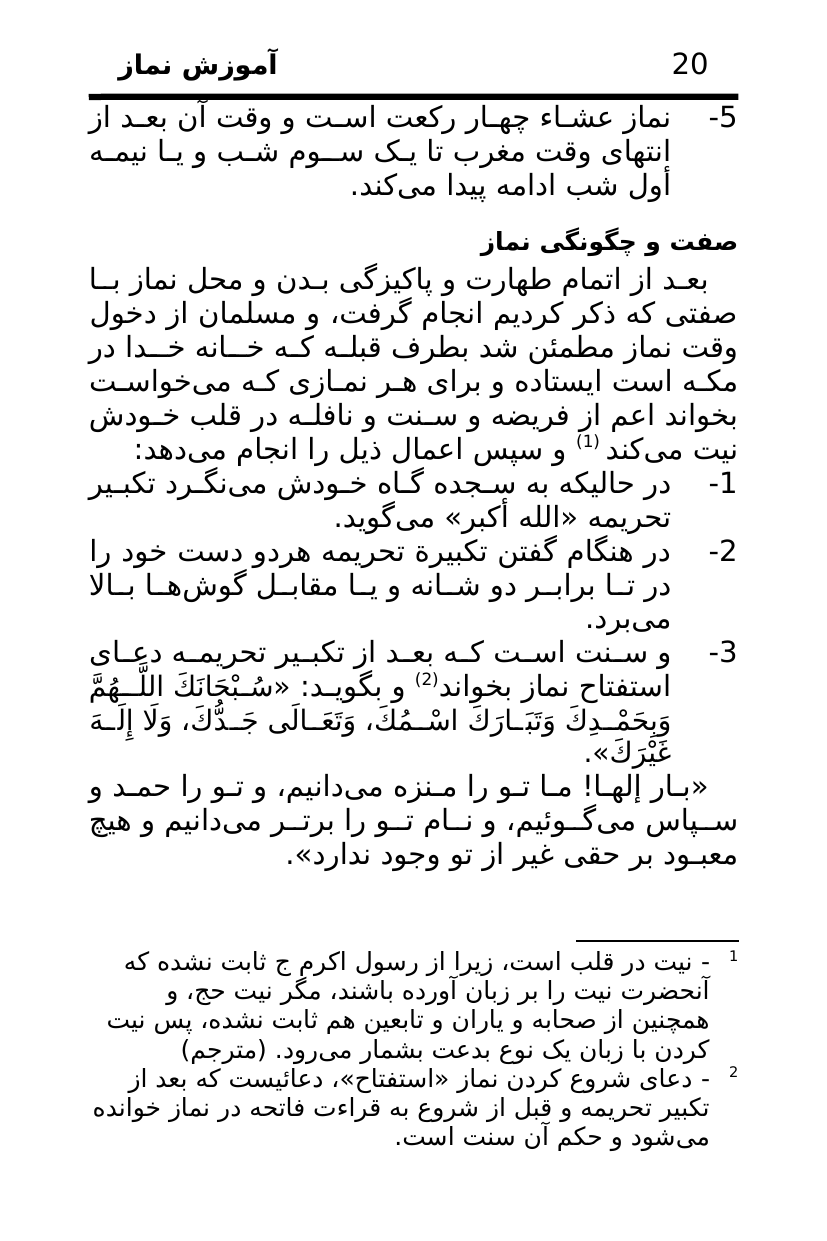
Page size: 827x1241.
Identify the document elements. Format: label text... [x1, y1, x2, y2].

list نماز عشـاء چهار رکعت است و وقت آن بعد از انتهای وقت مغرب تا یک سـوم شب و یا نیمه أول شب ادامه پیدا مى‌کند. [89, 100, 708, 202]
text بعـد از اتمام طهارت و پاکیزگی بـدن و محل نماز با صفتی که ذکر کردیم انجام گرفت، و مسلمان از دخول وقت نماز مطمئن شد بطرف قبله که خـانه خـدا در مکـه است ایستاده و برای هر نمازی که مى‌خواست بخواند اعم از فریضه و سنت و نافله در قلب خودش نیت مى‌کند () و سپس اعمال ذیل را انجام مى‌دهد: [89, 262, 738, 466]
text «بار إلها! ما تو را منزه مى‌دانیم، و تو را حمد و سپاس مى‌گوئیم، و نام تو را برتر مى‌دانیم و هیچ معبـود بر حقی غیر از تو وجود ندارد». [89, 769, 738, 871]
text صفت و چگونگی نماز [89, 227, 738, 256]
list در هنگام گفتن تکبیرة تحریمه هردو دست خود را در تا برابر دو شانه و یا مقابل گوش‌ها بالا مى‌برد. [89, 534, 708, 636]
list در حالیکه به سجده گاه خودش مى‌نگرد تکبیر تحریمه «الله أکبر» مى‌گوید. [89, 466, 708, 534]
list و سنت است که بعد از تکبیر تحریمه دعای استفتاح نماز بخواند() و بگوید: «سُبْحَانَكَ اللَّـهُمَّ وَبِحَمْدِكَ وَتَبَارَكَ اسْمُكَ، وَتَعَالَى جَدُّكَ، وَلَا إِلَهَ غَيْرَكَ». [89, 636, 708, 769]
